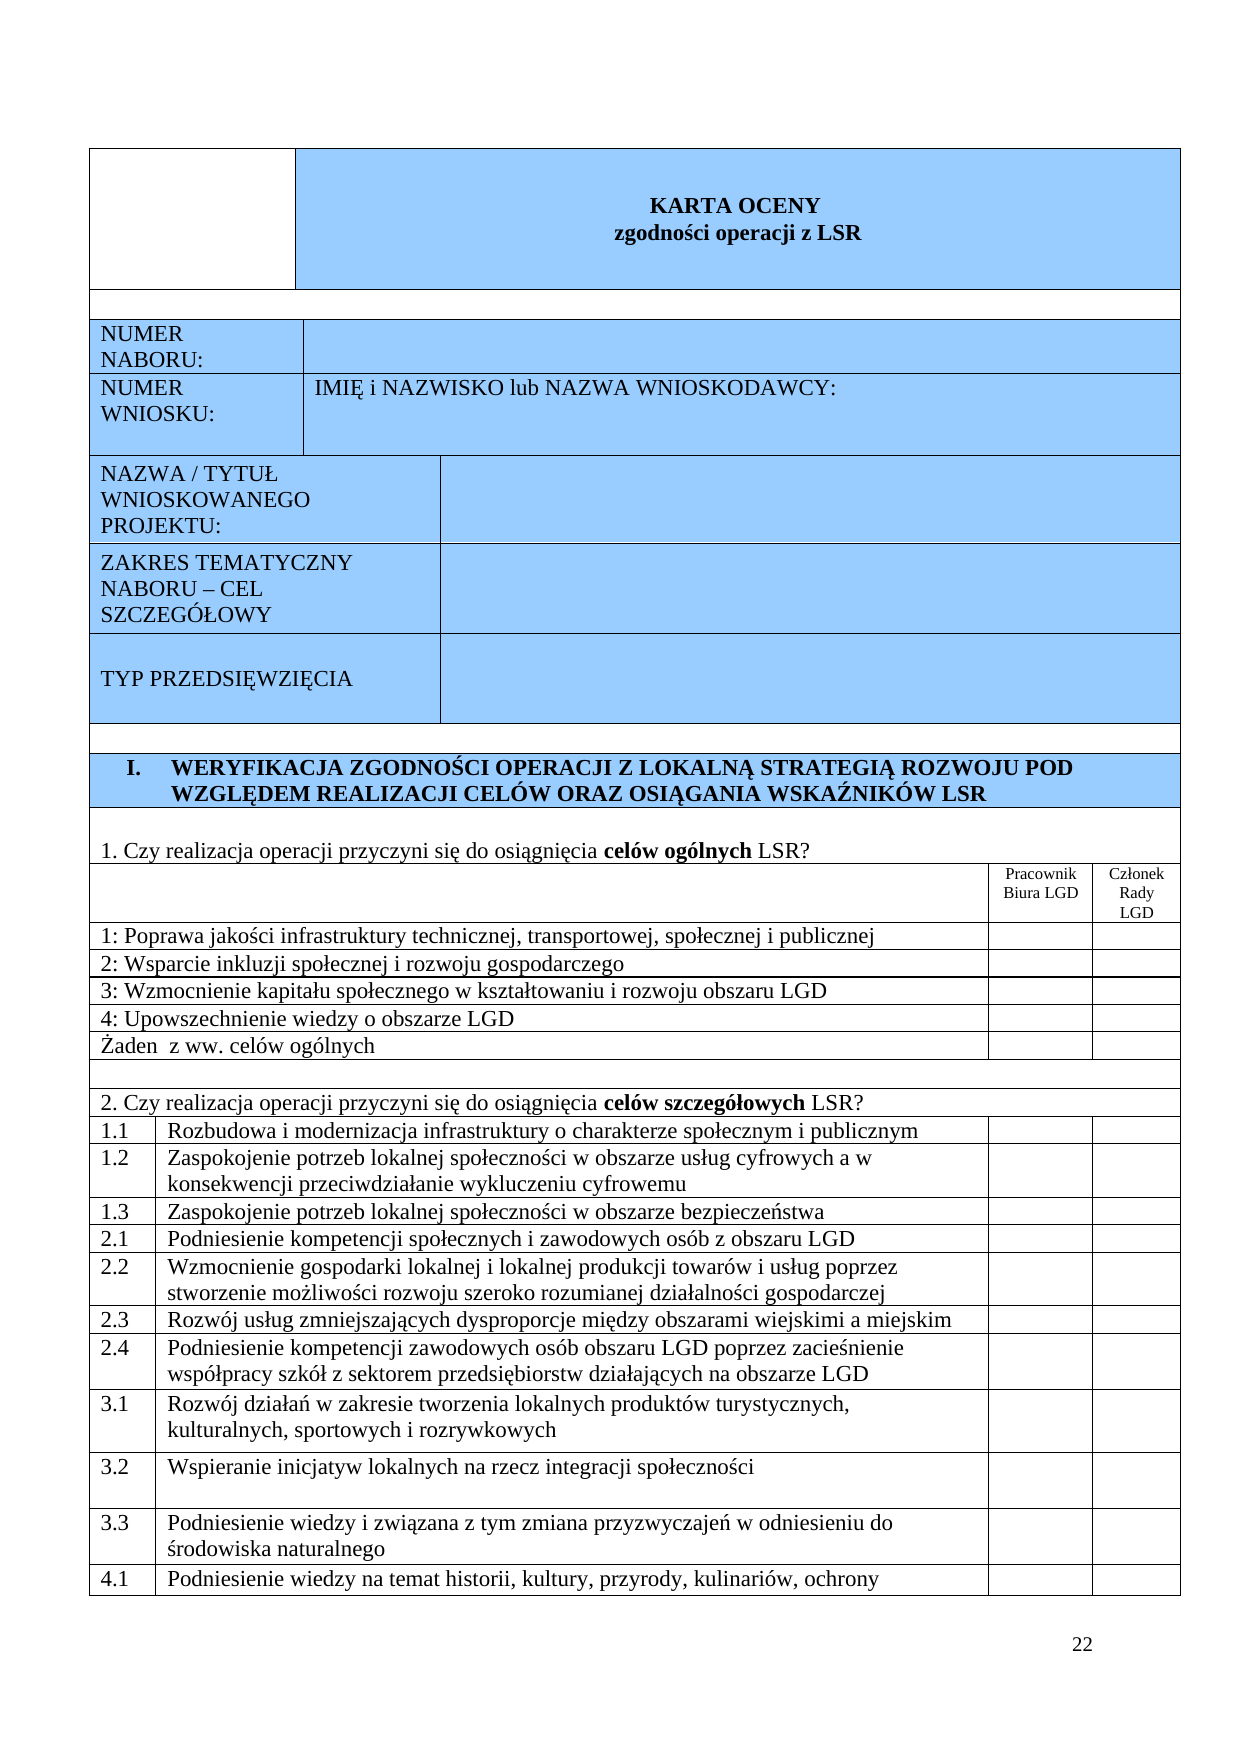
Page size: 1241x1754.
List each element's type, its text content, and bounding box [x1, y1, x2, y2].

table_cell 4.1 [90, 1565, 155, 1595]
table_cell  [989, 1253, 1092, 1305]
table_cell 1.1 [90, 1117, 155, 1143]
table_cell  [1093, 1453, 1180, 1508]
table_cell  [989, 1306, 1092, 1333]
table_cell 1.2 [90, 1144, 155, 1197]
table_cell 2.3 [90, 1306, 155, 1333]
table_cell  [989, 1509, 1092, 1564]
table_cell Podniesienie kompetencji zawodowych osób obszaru LGD poprzez zacieśnienie współpracy szkół z sektorem przedsiębiorstw działających na obszarze LGD [156, 1334, 988, 1389]
table_cell Zaspokojenie potrzeb lokalnej społeczności w obszarze usług cyfrowych a w konsekwencji przeciwdziałanie wykluczeniu cyfrowemu [156, 1144, 988, 1197]
table_header [90, 149, 295, 289]
table_cell WERYFIKACJA ZGODNOŚCI OPERACJI Z LOKALNĄ STRATEGIĄ ROZWOJU POD WZGLĘDEM REALIZACJI CELÓW ORAZ OSIĄGANIA WSKAŹNIKÓW LSR [90, 754, 1180, 807]
table_cell  [1093, 1509, 1180, 1564]
table_cell 3.1 [90, 1390, 155, 1452]
table_cell  [989, 1144, 1092, 1197]
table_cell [156, 1565, 988, 1595]
table_cell Żaden z ww. celów ogólnych [90, 1032, 988, 1058]
table_cell 3.3 [90, 1509, 155, 1564]
table_cell  [1093, 923, 1180, 949]
table_cell [304, 320, 1180, 373]
table_cell  [989, 1453, 1092, 1508]
table_cell 4: Upowszechnienie wiedzy o obszarze LGD [90, 1005, 988, 1031]
table_cell Rozbudowa i modernizacja infrastruktury o charakterze społecznym i publicznym [156, 1117, 988, 1143]
table_cell  [989, 1198, 1092, 1224]
table_cell [441, 544, 1180, 633]
table_cell  [989, 1565, 1092, 1595]
table_cell 2.2 [90, 1253, 155, 1305]
table_cell [90, 1060, 1180, 1088]
table_cell 3.2 [90, 1453, 155, 1508]
table_cell  [1093, 1390, 1180, 1452]
table_cell  [1093, 1225, 1180, 1252]
table_cell Podniesienie wiedzy i związana z tym zmiana przyzwyczajeń w odniesieniu do środowiska naturalnego [156, 1509, 988, 1564]
table_cell Rozwój usług zmniejszających dysproporcje między obszarami wiejskimi a miejskim [156, 1306, 988, 1333]
table_cell  [1093, 1117, 1180, 1143]
table_cell  [1093, 1253, 1180, 1305]
table_cell 2.4 [90, 1334, 155, 1389]
table_cell [90, 724, 1180, 753]
table_cell  [989, 1390, 1092, 1452]
table_cell  [989, 1334, 1092, 1389]
table_cell [90, 290, 1180, 319]
table_cell Wzmocnienie gospodarki lokalnej i lokalnej produkcji towarów i usług poprzez stworzenie możliwości rozwoju szeroko rozumianej działalności gospodarczej [156, 1253, 988, 1305]
table_cell  [989, 978, 1092, 1004]
table_cell  [989, 950, 1092, 976]
table_cell [441, 456, 1180, 542]
table_cell 2: Wsparcie inkluzji społecznej i rozwoju gospodarczego [90, 950, 988, 976]
table_cell  [989, 923, 1092, 949]
table_cell Członek Rady LGD [1093, 864, 1180, 922]
table_cell IMIĘ i NAZWISKO lub NAZWA WNIOSKODAWCY: [304, 374, 1180, 455]
table_cell TYP PRZEDSIĘWZIĘCIA [90, 634, 440, 723]
table_cell ZAKRES TEMATYCZNY NABORU – CEL SZCZEGÓŁOWY [90, 544, 440, 633]
table_cell 2. Czy realizacja operacji przyczyni się do osiągnięcia celów szczegółowych LSR? [90, 1089, 1180, 1116]
table_cell [90, 864, 988, 922]
table_cell 2.1 [90, 1225, 155, 1252]
table_cell  [989, 1117, 1092, 1143]
table_cell  [1093, 1144, 1180, 1197]
table_cell NUMER NABORU: [90, 320, 303, 373]
table_cell Wspieranie inicjatyw lokalnych na rzecz integracji społeczności [156, 1453, 988, 1508]
table_cell  [1093, 1032, 1180, 1058]
table_cell  [989, 1005, 1092, 1031]
table_cell  [1093, 1565, 1180, 1595]
table_cell Pracownik Biura LGD [989, 864, 1092, 922]
table_cell NUMER WNIOSKU: [90, 374, 303, 455]
table_cell 1.3 [90, 1198, 155, 1224]
table_cell Zaspokojenie potrzeb lokalnej społeczności w obszarze bezpieczeństwa [156, 1198, 988, 1224]
table_cell  [1093, 978, 1180, 1004]
table_cell 1: Poprawa jakości infrastruktury technicznej, transportowej, społecznej i publicznej [90, 923, 988, 949]
table_header KARTA OCENY zgodności operacji z LSR [296, 149, 1180, 289]
table_cell  [1093, 1198, 1180, 1224]
table_cell 1. Czy realizacja operacji przyczyni się do osiągnięcia celów ogólnych LSR? [90, 808, 1180, 863]
table_cell  [989, 1032, 1092, 1058]
table_cell  [1093, 1334, 1180, 1389]
table_cell  [1093, 1306, 1180, 1333]
table_cell [441, 634, 1180, 723]
table_cell  [989, 1225, 1092, 1252]
table_cell Podniesienie kompetencji społecznych i zawodowych osób z obszaru LGD [156, 1225, 988, 1252]
table_cell  [1093, 950, 1180, 976]
table_cell NAZWA / TYTUŁ WNIOSKOWANEGO PROJEKTU: [90, 456, 440, 542]
table_cell 3: Wzmocnienie kapitału społecznego w kształtowaniu i rozwoju obszaru LGD [90, 978, 988, 1004]
table_cell Rozwój działań w zakresie tworzenia lokalnych produktów turystycznych, kulturalnych, sportowych i rozrywkowych [156, 1390, 988, 1452]
table_cell  [1093, 1005, 1180, 1031]
